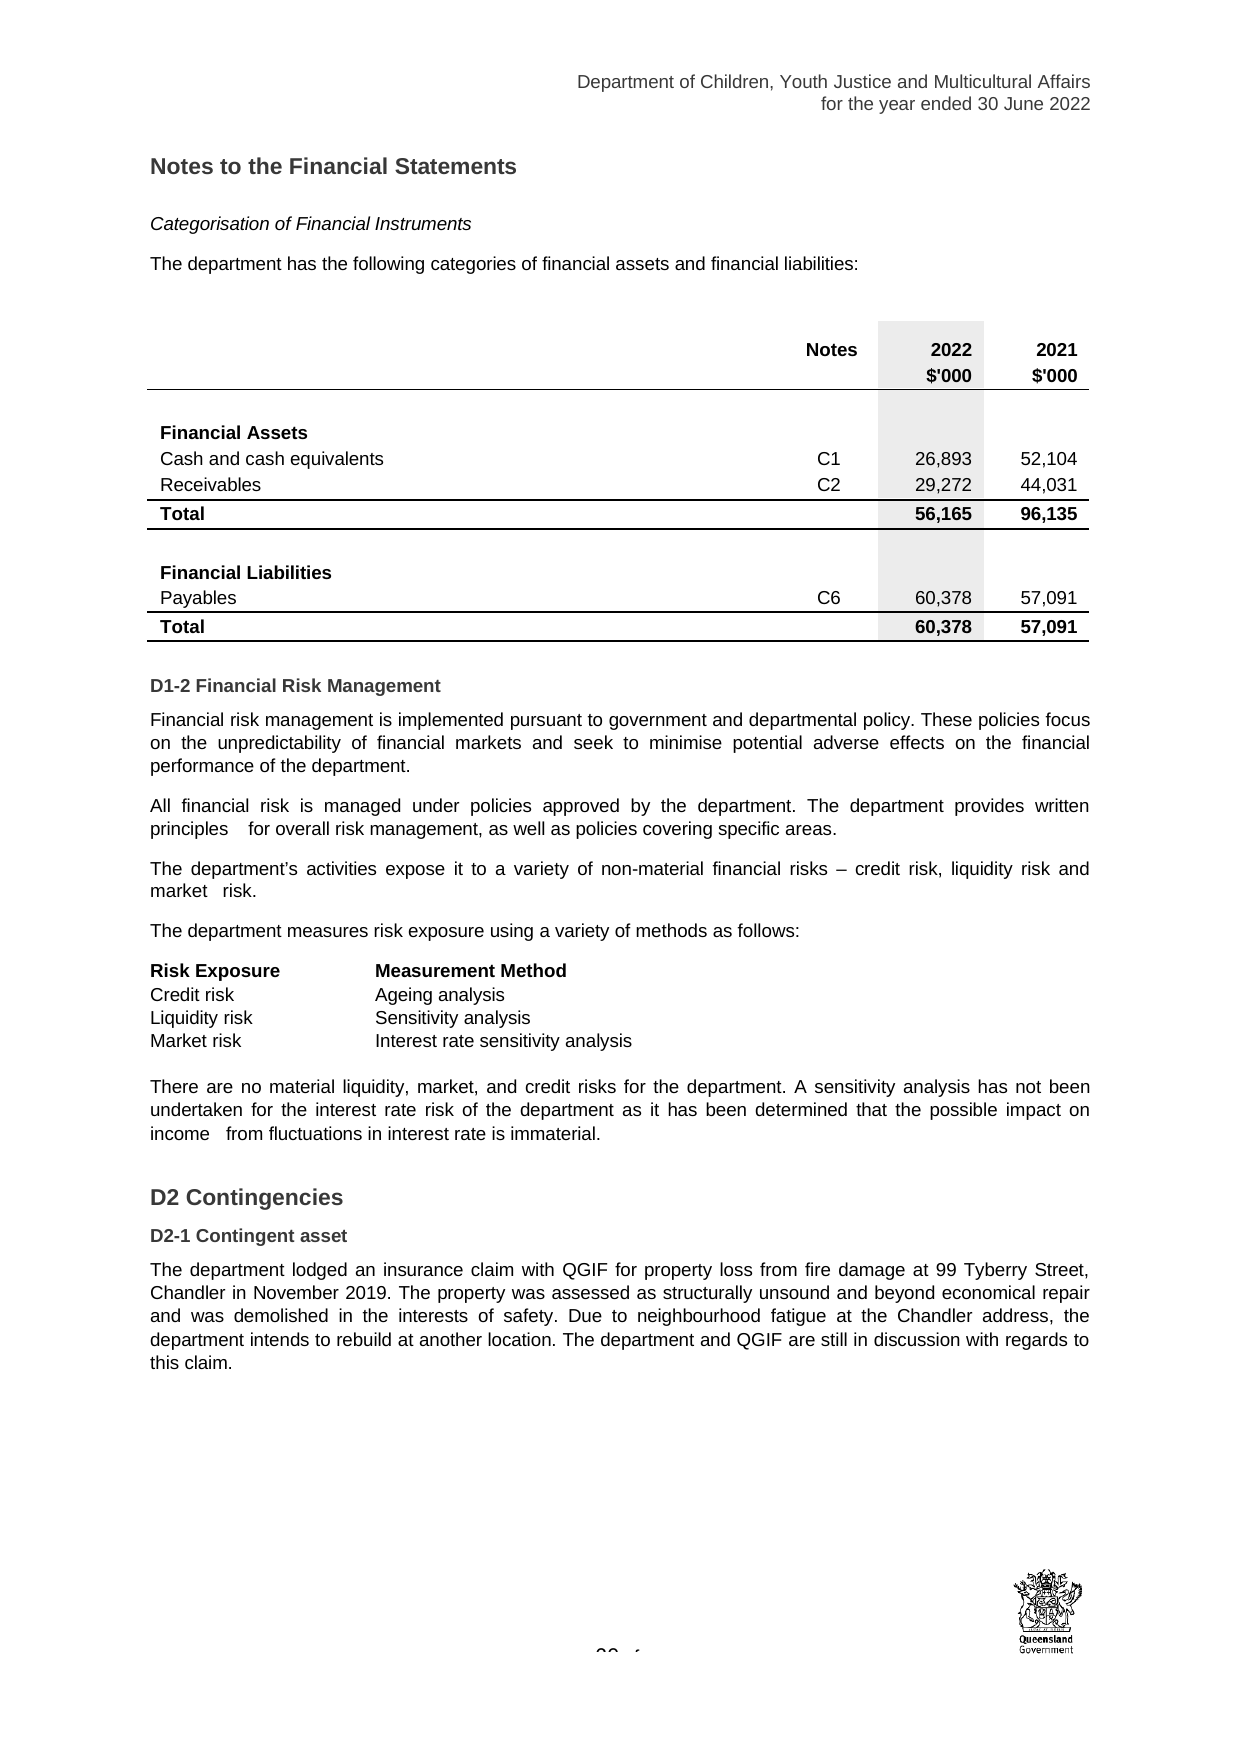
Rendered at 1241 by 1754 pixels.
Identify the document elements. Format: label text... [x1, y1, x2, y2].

text The department lodged an insurance claim with QGIF for property loss from fire damage at 99 Tyberry Street, Chandler in November 2019. The property was assessed as structurally unsound and beyond economical repair and was demolished in the interests of safety. Due to neighbourhood fatigue at the Chandler address, the department intends to rebuild at another location. The department and QGIF are still in discussion with regards to this claim. [150, 1259, 1090, 1373]
subtitle Notes to the Financial Statements [150, 153, 1103, 179]
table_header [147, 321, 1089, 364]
picture [1001, 1566, 1091, 1655]
text The department has the following categories of financial assets and financial liabilities: [150, 253, 1103, 274]
text All financial risk is managed under policies approved by the department. The department provides written principles for overall risk management, as well as policies covering specific areas. [150, 794, 1090, 839]
text D1-2 Financial Risk Management [150, 675, 1103, 696]
text Credit risk Ageing analysis [150, 983, 1103, 1005]
text Risk Exposure Measurement Method [150, 960, 1103, 982]
text Financial risk management is implemented pursuant to government and departmental policy. These policies focus on the unpredictability of financial markets and seek to minimise potential adverse effects on the financial performance of the department. [150, 709, 1090, 776]
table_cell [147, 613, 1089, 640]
text Liquidity risk Sensitivity analysis [150, 1007, 1103, 1028]
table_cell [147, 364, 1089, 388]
text Categorisation of Financial Instruments [150, 213, 1103, 234]
text The department measures risk exposure using a variety of methods as follows: [150, 920, 1103, 942]
text The department’s activities expose it to a variety of non-material financial risks – credit risk, liquidity risk and market risk. [150, 857, 1090, 902]
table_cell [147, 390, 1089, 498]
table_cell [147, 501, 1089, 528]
subtitle D2 Contingencies [150, 1183, 1103, 1210]
text Market risk Interest rate sensitivity analysis [150, 1030, 1103, 1051]
text D2-1 Contingent asset [150, 1224, 1103, 1246]
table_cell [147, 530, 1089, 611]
text Department of Children, Youth Justice and Multicultural Affairs [137, 72, 1090, 93]
text for the year ended 30 June 2022 [137, 93, 1091, 115]
text There are no material liquidity, market, and credit risks for the department. A sensitivity analysis has not been undertaken for the interest rate risk of the department as it has been determined that the possible impact on income from fluctuations in interest rate is immaterial. [150, 1076, 1090, 1144]
